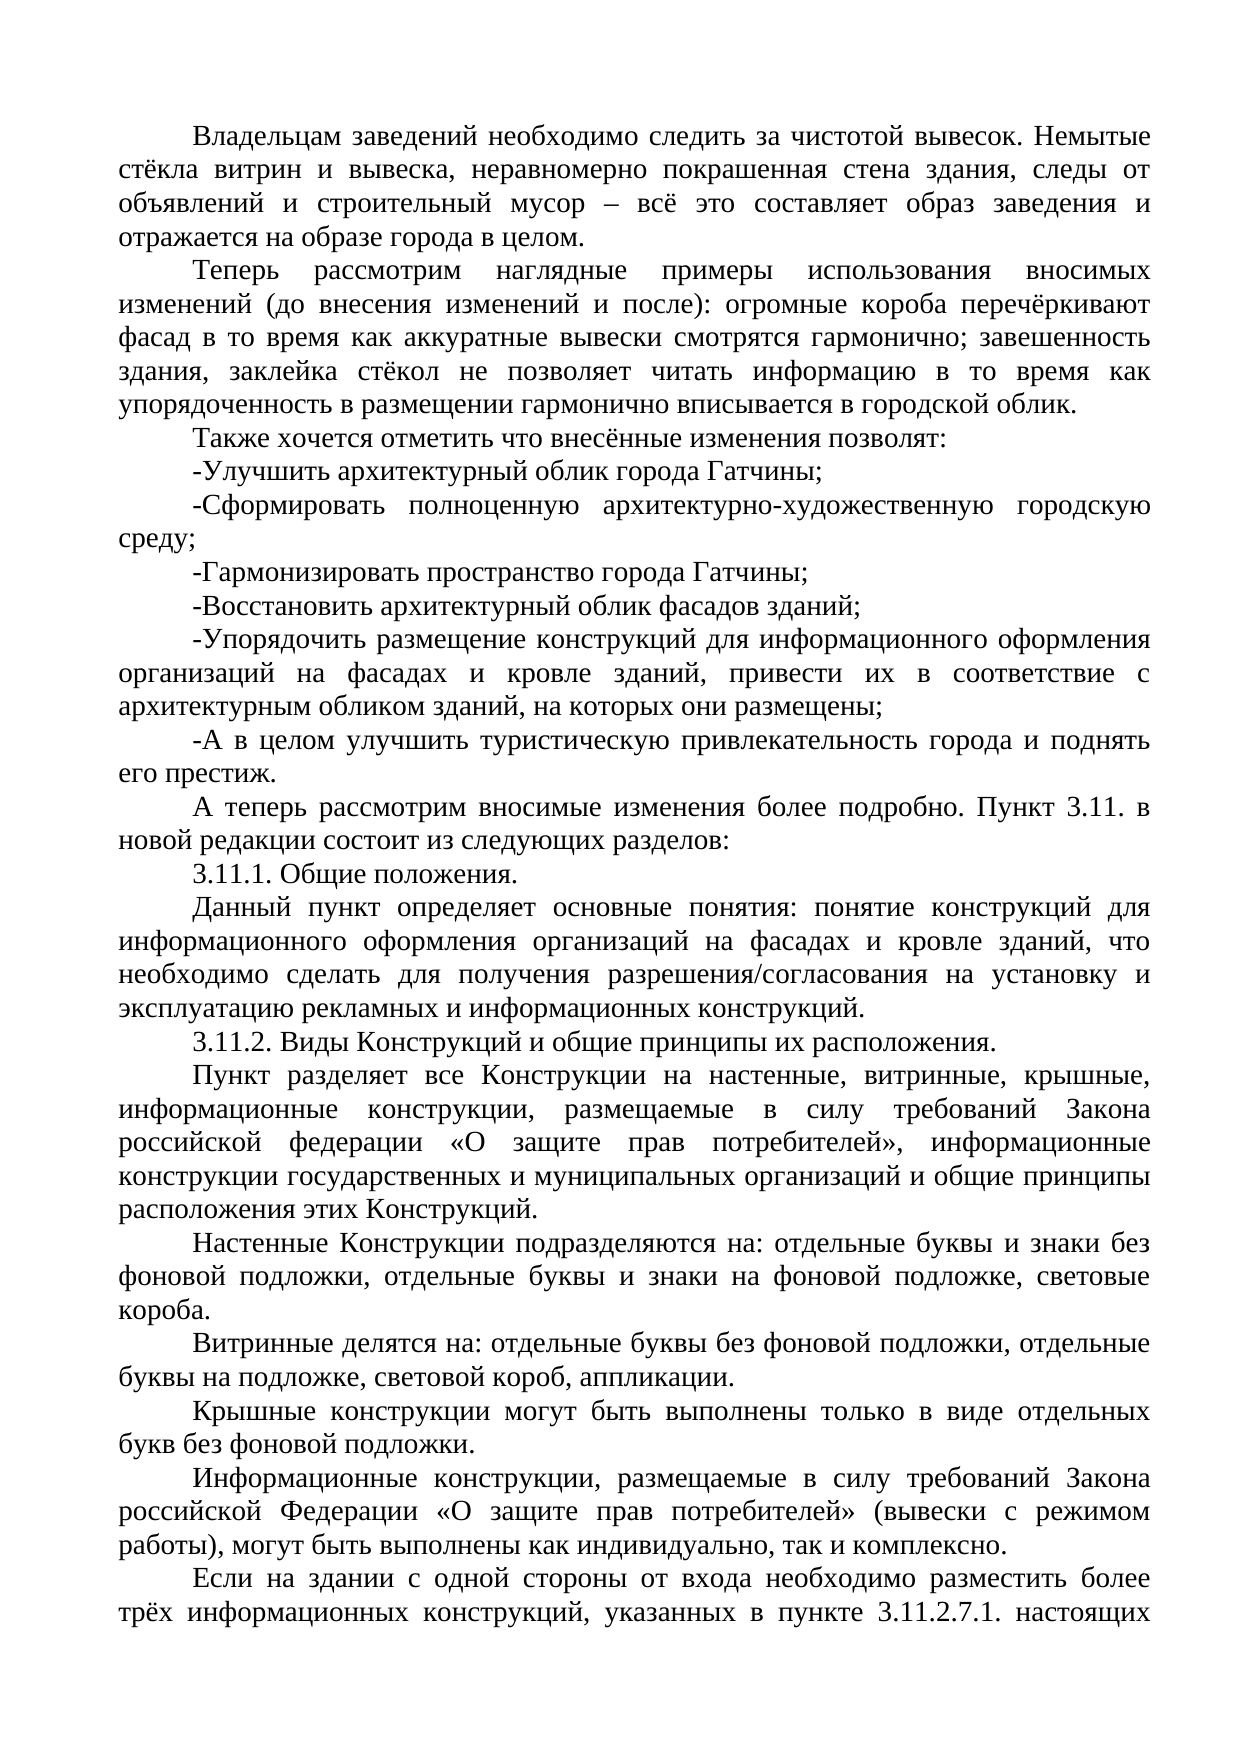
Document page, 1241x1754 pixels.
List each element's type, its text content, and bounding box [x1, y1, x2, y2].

text 3.11.2. Виды Конструкций и общие принципы их расположения. [118, 1024, 1152, 1057]
text Владельцам заведений необходимо следить за чистотой вывесок. Немытые стёкла витрин и вывеска, неравномерно покрашенная стена здания, следы от объявлений и строительный мусор – всё это составляет образ заведения и отражается на образе города в целом. [118, 118, 1152, 252]
text Витринные делятся на: отдельные буквы без фоновой подложки, отдельные буквы на подложке, световой короб, аппликации. [118, 1326, 1152, 1393]
text -Восстановить архитектурный облик фасадов зданий; [118, 588, 1152, 621]
text 3.11.1. Общие положения. [118, 856, 1152, 889]
text -А в целом улучшить туристическую привлекательность города и поднять его престиж. [118, 722, 1152, 789]
text Пункт разделяет все Конструкции на настенные, витринные, крышные, информационные конструкции, размещаемые в силу требований Закона российской федерации «О защите прав потребителей», информационные конструкции государственных и муниципальных организаций и общие принципы расположения этих Конструкций. [118, 1057, 1152, 1225]
text Также хочется отметить что внесённые изменения позволят: [118, 420, 1152, 453]
text -Улучшить архитектурный облик города Гатчины; [118, 453, 1152, 487]
text Теперь рассмотрим наглядные примеры использования вносимых изменений (до внесения изменений и после): огромные короба перечёркивают фасад в то время как аккуратные вывески смотрятся гармонично; завешенность здания, заклейка стёкол не позволяет читать информацию в то время как упорядоченность в размещении гармонично вписывается в городской облик. [118, 252, 1152, 420]
text Информационные конструкции, размещаемые в силу требований Закона российской Федерации «О защите прав потребителей» (вывески с режимом работы), могут быть выполнены как индивидуально, так и комплексно. [118, 1460, 1152, 1560]
text -Гармонизировать пространство города Гатчины; [118, 554, 1152, 588]
text -Упорядочить размещение конструкций для информационного оформления организаций на фасадах и кровле зданий, привести их в соответствие с архитектурным обликом зданий, на которых они размещены; [118, 621, 1152, 722]
text Крышные конструкции могут быть выполнены только в виде отдельных букв без фоновой подложки. [118, 1393, 1152, 1460]
text Настенные Конструкции подразделяются на: отдельные буквы и знаки без фоновой подложки, отдельные буквы и знаки на фоновой подложке, световые короба. [118, 1225, 1152, 1326]
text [118, 1560, 1152, 1627]
text -Сформировать полноценную архитектурно-художественную городскую среду; [118, 487, 1152, 554]
text Данный пункт определяет основные понятия: понятие конструкций для информационного оформления организаций на фасадах и кровле зданий, что необходимо сделать для получения разрешения/согласования на установку и эксплуатацию рекламных и информационных конструкций. [118, 889, 1152, 1024]
text А теперь рассмотрим вносимые изменения более подробно. Пункт 3.11. в новой редакции состоит из следующих разделов: [118, 789, 1152, 856]
